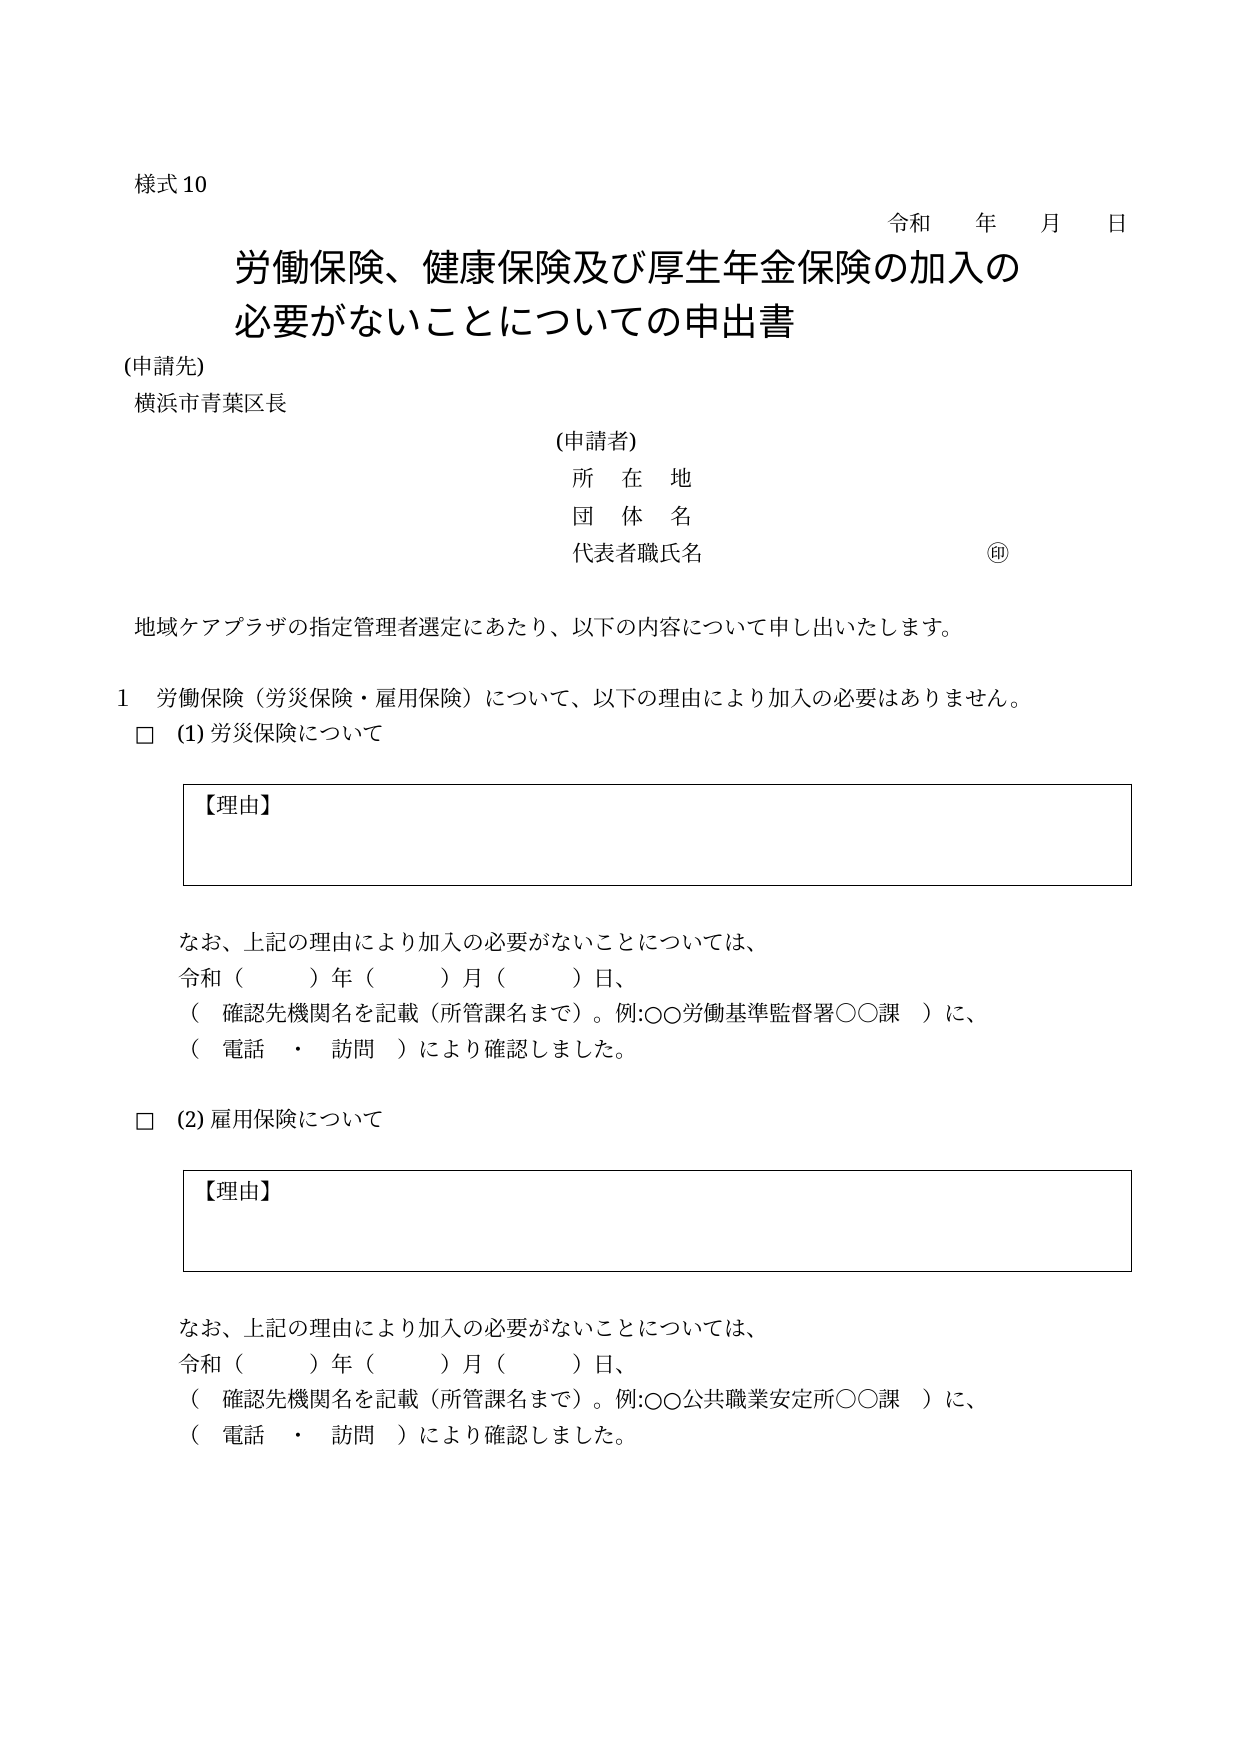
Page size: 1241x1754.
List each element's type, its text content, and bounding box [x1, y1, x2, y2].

text 横浜市青葉区長 [112, 383, 1128, 421]
text 令和（ ）年（ ）月（ ）日、 [112, 1343, 1149, 1378]
text □ (2) 雇用保険について [112, 1099, 1149, 1134]
text １ 労働保険（労災保険・雇用保険）について、以下の理由により加入の必要はありません。 [112, 677, 1149, 713]
text □ (1) 労災保険について [47, 713, 1149, 748]
text （ 確認先機関名を記載（所管課名まで）。例:○○公共職業安定所○○課 ）に、 [112, 1378, 1149, 1414]
text （ 電話 ・ 訪問 ）により確認しました。 [112, 1414, 1149, 1449]
text 労働保険、健康保険及び厚生年金保険の加入の [47, 237, 1149, 292]
text 令和（ ）年（ ）月（ ）日、 [112, 957, 1149, 992]
text （ 電話 ・ 訪問 ）により確認しました。 [112, 1028, 1149, 1063]
text 所 在 地 [112, 458, 1128, 496]
table_header 【理由】 [184, 785, 1131, 885]
text 団 体 名 [112, 496, 1128, 533]
text なお、上記の理由により加入の必要がないことについては、 [112, 922, 1149, 957]
text (申請者) [112, 421, 1128, 458]
text （ 確認先機関名を記載（所管課名まで）。例:○○労働基準監督署○○課 ）に、 [112, 992, 1149, 1028]
text なお、上記の理由により加入の必要がないことについては、 [112, 1308, 1149, 1343]
text 様式10 [112, 164, 1128, 202]
text (申請先) [112, 346, 1128, 383]
text 代表者職氏名 ㊞ [112, 533, 1128, 571]
text 令和 年 月 日 [112, 202, 1128, 237]
text 地域ケアプラザの指定管理者選定にあたり、以下の内容について申し出いたします。 [47, 606, 1149, 642]
text 必要がないことについての申出書 [47, 292, 1149, 346]
table_header 【理由】 [184, 1171, 1131, 1271]
